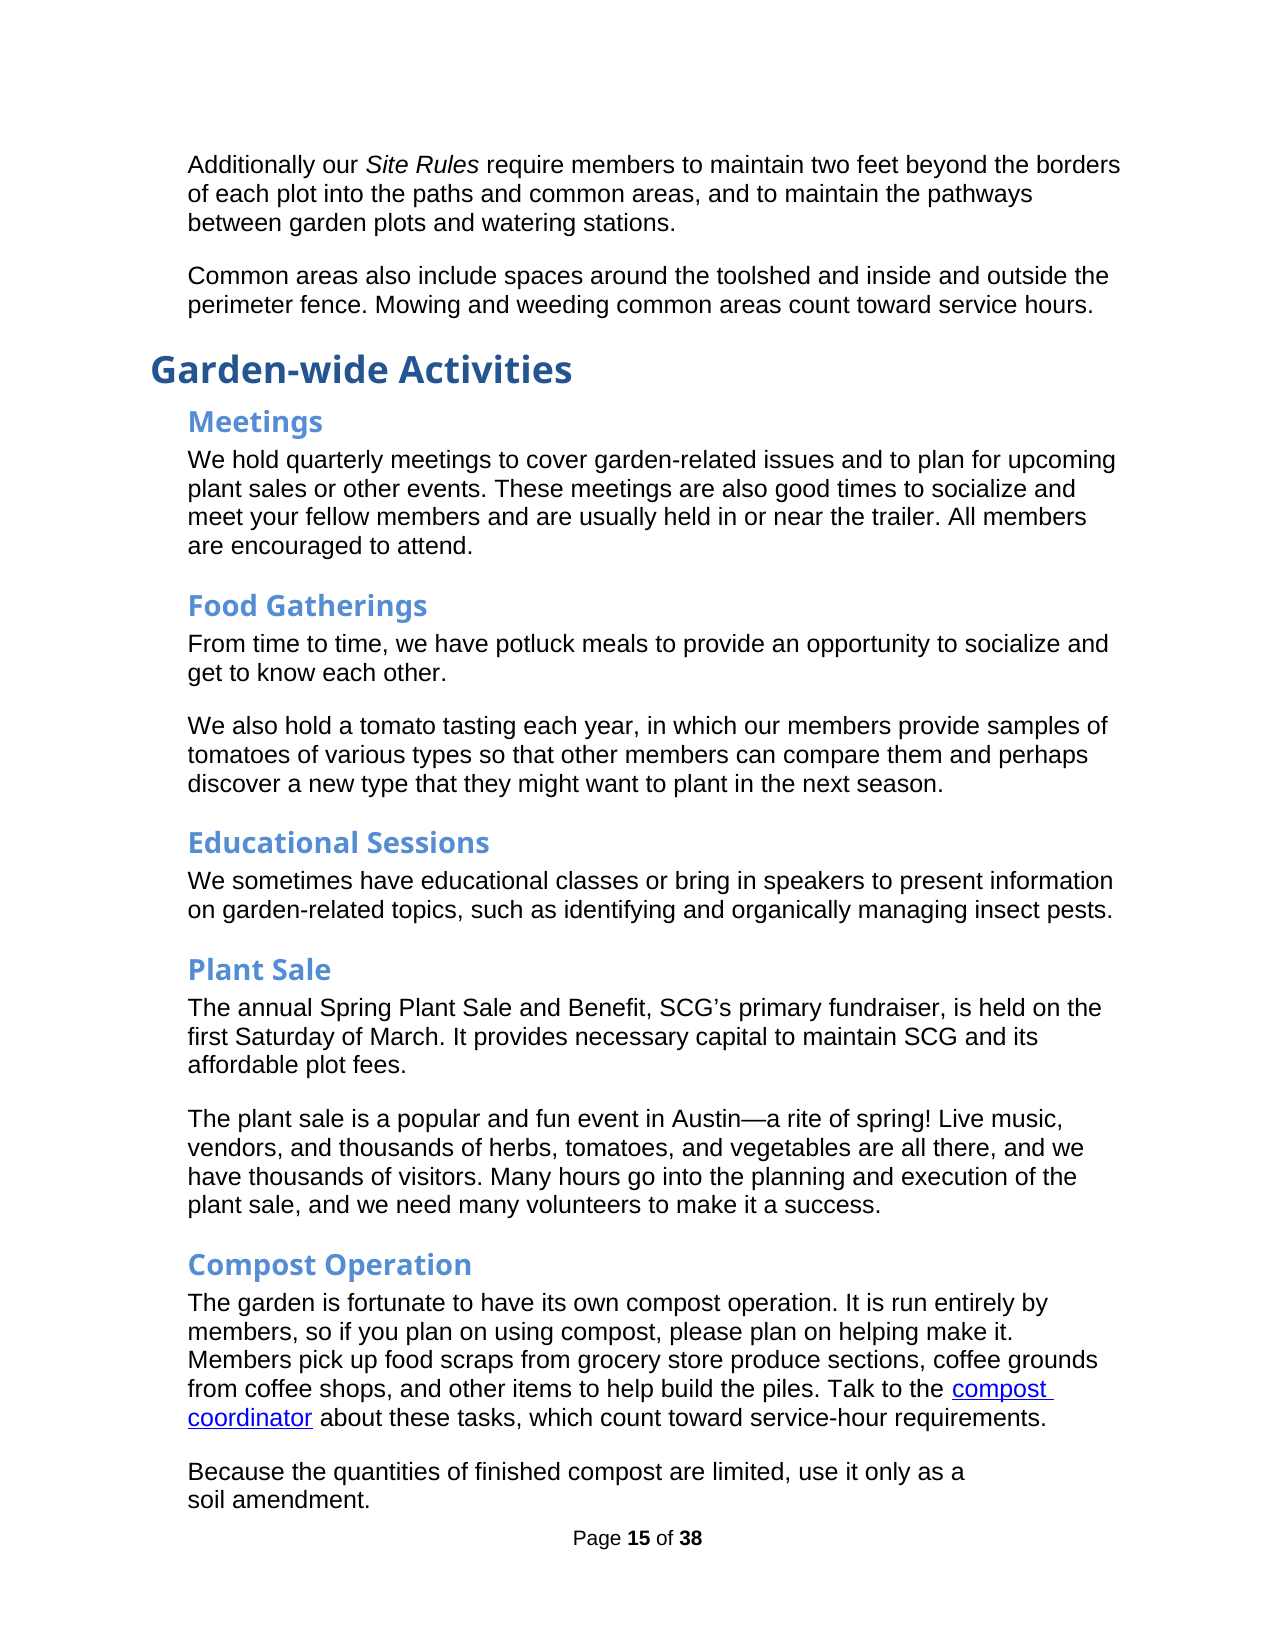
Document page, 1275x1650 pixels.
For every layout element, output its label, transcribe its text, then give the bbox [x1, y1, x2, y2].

text Common areas also include spaces around the toolshed and inside and outside the perimeter fence. Mowing and weeding common areas count toward service hours. [187, 261, 1125, 319]
subtitle Food Gatherings [187, 585, 1125, 624]
subtitle Educational Sessions [187, 822, 1125, 862]
text We hold quarterly meetings to cover garden-related issues and to plan for upcoming plant sales or other events. These meetings are also good times to socialize and meet your fellow members and are usually held in or near the trailer. All members are encouraged to attend. [187, 445, 1125, 560]
text The garden is fortunate to have its own compost operation. It is run entirely by members, so if you plan on using compost, please plan on helping make it. Members pick up food scraps from grocery store produce sections, coffee grounds from coffee shops, and other items to help build the piles. Talk to the compost coordinator about these tasks, which count toward service-hour requirements. [187, 1288, 1125, 1432]
text Additionally our Site Rules require members to maintain two feet beyond the borders of each plot into the paths and common areas, and to maintain the pathways between garden plots and watering stations. [187, 150, 1125, 236]
text The annual Spring Plant Sale and Benefit, SCG’s primary fundraiser, is held on the first Saturday of March. It provides necessary capital to maintain SCG and its affordable plot fees. [187, 993, 1125, 1079]
text We sometimes have educational classes or bring in speakers to present information on garden-related topics, such as identifying and organically managing insect pests. [187, 866, 1125, 924]
text From time to time, we have potluck meals to provide an opportunity to socialize and get to know each other. [187, 629, 1125, 686]
subtitle Garden-wide Activities [150, 344, 1125, 395]
subtitle Plant Sale [187, 949, 1125, 988]
text Because the quantities of finished compost are limited, use it only as a soil amendment. [187, 1457, 1125, 1514]
subtitle Compost Operation [187, 1244, 1125, 1284]
text We also hold a tomato tasting each year, in which our members provide samples of tomatoes of various types so that other members can compare them and perhaps discover a new type that they might want to plant in the next season. [187, 711, 1125, 797]
text The plant sale is a popular and fun event in Austin—a rite of spring! Live music, vendors, and thousands of herbs, tomatoes, and vegetables are all there, and we have thousands of visitors. Many hours go into the planning and execution of the plant sale, and we need many volunteers to make it a success. [187, 1104, 1125, 1219]
subtitle Meetings [187, 401, 1125, 441]
